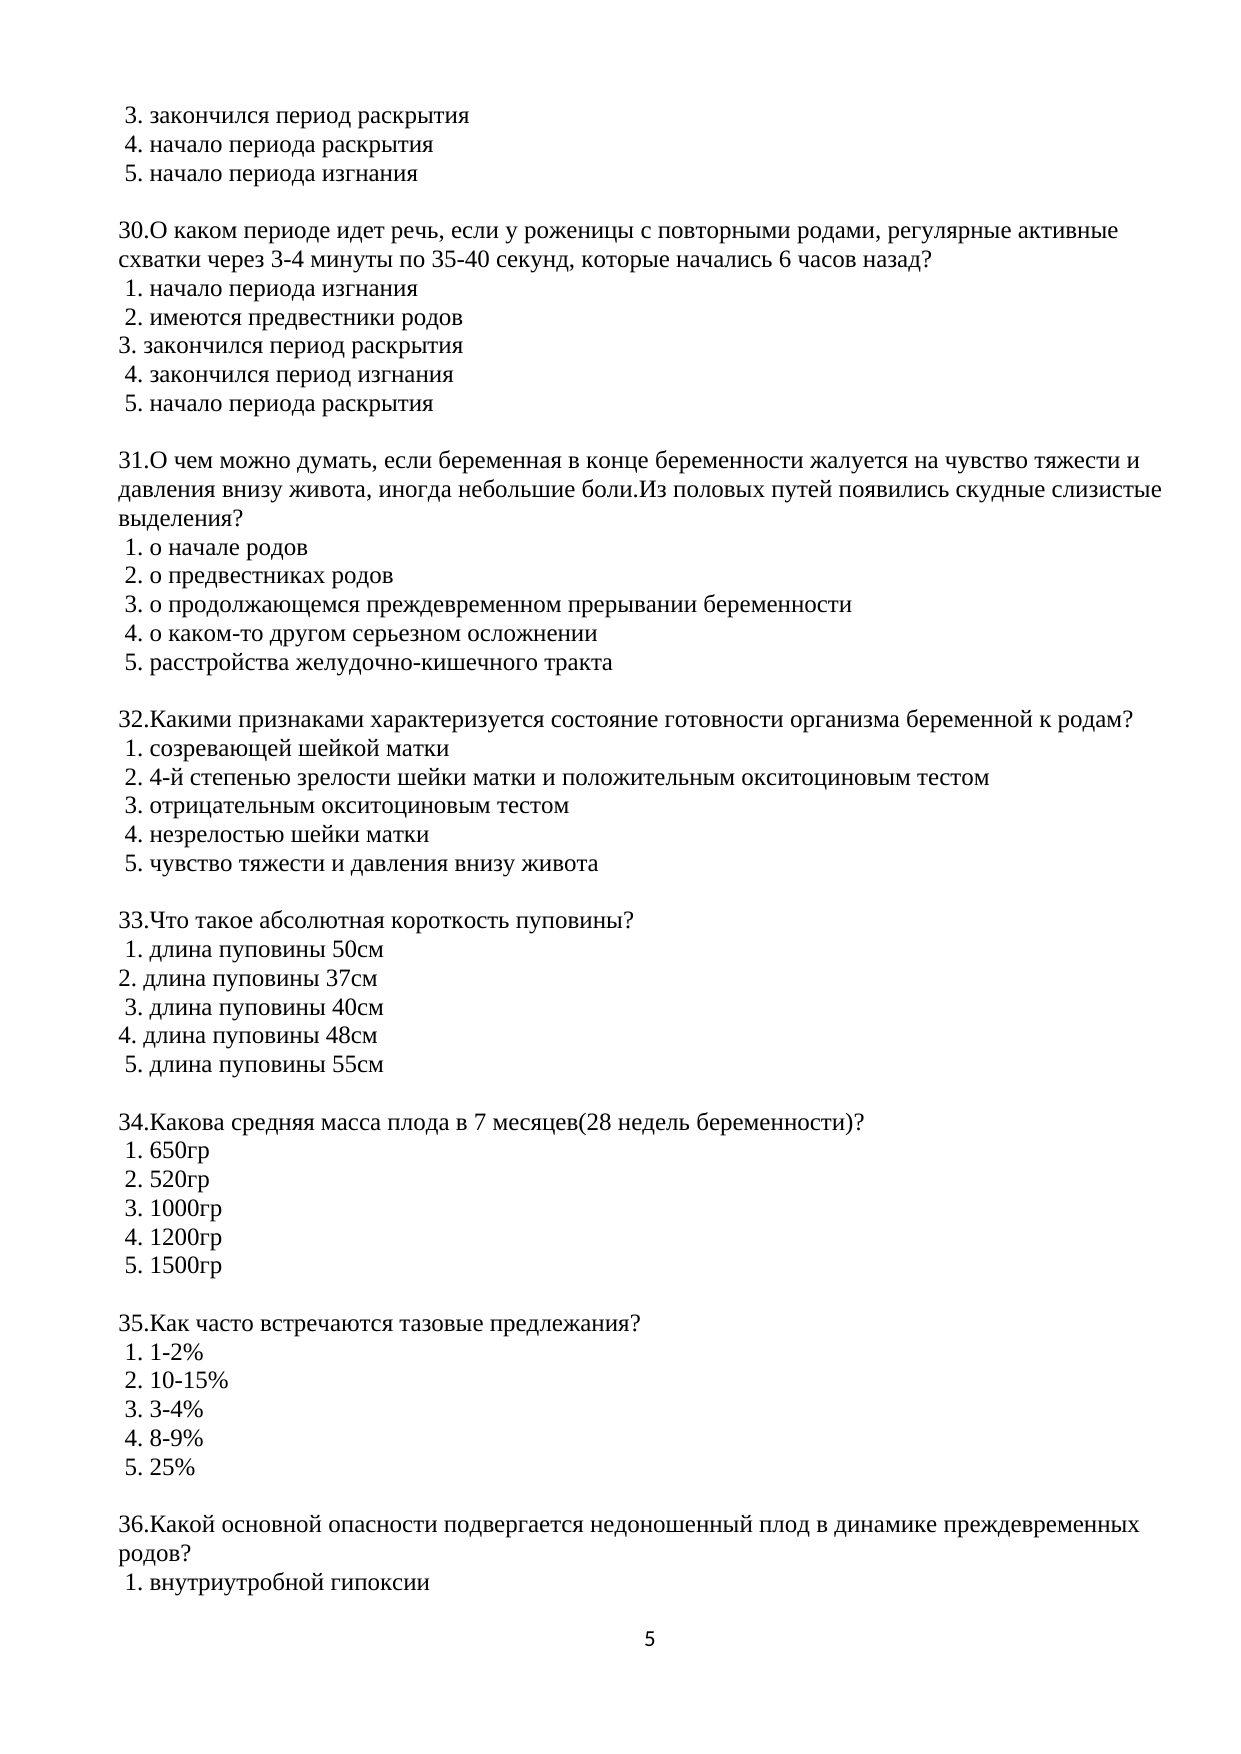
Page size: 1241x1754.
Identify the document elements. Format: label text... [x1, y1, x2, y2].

text 36.Какой основной опасности подвергается недоношенный плод в динамике преждевременных родов? [118, 1509, 1181, 1567]
text 4. 1200гр [118, 1222, 1181, 1250]
text 1. длина пуповины 50см [118, 934, 1181, 963]
text 4. о каком-то другом серьезном осложнении [118, 618, 1181, 647]
text 2. 4-й степенью зрелости шейки матки и положительным окситоциновым тестом [118, 762, 1181, 790]
text 1. созревающей шейкой матки [118, 733, 1181, 762]
text 1. начало периода изгнания [118, 273, 1181, 302]
text 30.О каком периоде идет речь, если у роженицы с повторными родами, регулярные активные схватки через 3-4 минуты по 35-40 секунд, которые начались 6 часов назад? [118, 215, 1181, 273]
text 2. 520гр [118, 1164, 1181, 1193]
text 2. 10-15% [118, 1365, 1181, 1394]
text 5. длина пуповины 55см [118, 1049, 1181, 1078]
text 4. незрелостью шейки матки [118, 819, 1181, 848]
text 3. о продолжающемся преждевременном прерывании беременности [118, 589, 1181, 618]
text 2. о предвестниках родов [118, 560, 1181, 589]
text 31.О чем можно думать, если беременная в конце беременности жалуется на чувство тяжести и давления внизу живота, иногда небольшие боли.Из половых путей появились скудные слизистые выделения? [118, 445, 1181, 532]
text 1. о начале родов [118, 532, 1181, 560]
text 5. чувство тяжести и давления внизу живота [118, 848, 1181, 877]
text 1. 1-2% [118, 1337, 1181, 1365]
text 3. закончился период раскрытия [118, 100, 1181, 129]
text 3. закончился период раскрытия [118, 330, 1181, 359]
text 5. 25% [118, 1452, 1181, 1480]
text 3. отрицательным окситоциновым тестом [118, 790, 1181, 819]
text 5. расстройства желудочно-кишечного тракта [118, 647, 1181, 675]
text 3. длина пуповины 40см [118, 992, 1181, 1020]
text 1. внутриутробной гипоксии [118, 1567, 1181, 1595]
text 4. закончился период изгнания [118, 359, 1181, 388]
text 2. имеются предвестники родов [118, 302, 1181, 330]
text 3. 3-4% [118, 1394, 1181, 1423]
text 2. длина пуповины 37см [118, 963, 1181, 992]
text 5. 1500гр [118, 1250, 1181, 1279]
text 5. начало периода изгнания [118, 158, 1181, 187]
text 4. длина пуповины 48см [118, 1020, 1181, 1049]
text 35.Как часто встречаются тазовые предлежания? [118, 1308, 1181, 1337]
text 4. 8-9% [118, 1423, 1181, 1452]
text 5. начало периода раскрытия [118, 388, 1181, 417]
text 34.Какова средняя масса плода в 7 месяцев(28 недель беременности)? [118, 1107, 1181, 1135]
text 1. 650гр [118, 1135, 1181, 1164]
text 3. 1000гр [118, 1193, 1181, 1222]
text 32.Какими признаками характеризуется состояние готовности организма беременной к родам? [118, 704, 1181, 733]
text 4. начало периода раскрытия [118, 129, 1181, 158]
text 33.Что такое абсолютная короткость пуповины? [118, 905, 1181, 934]
